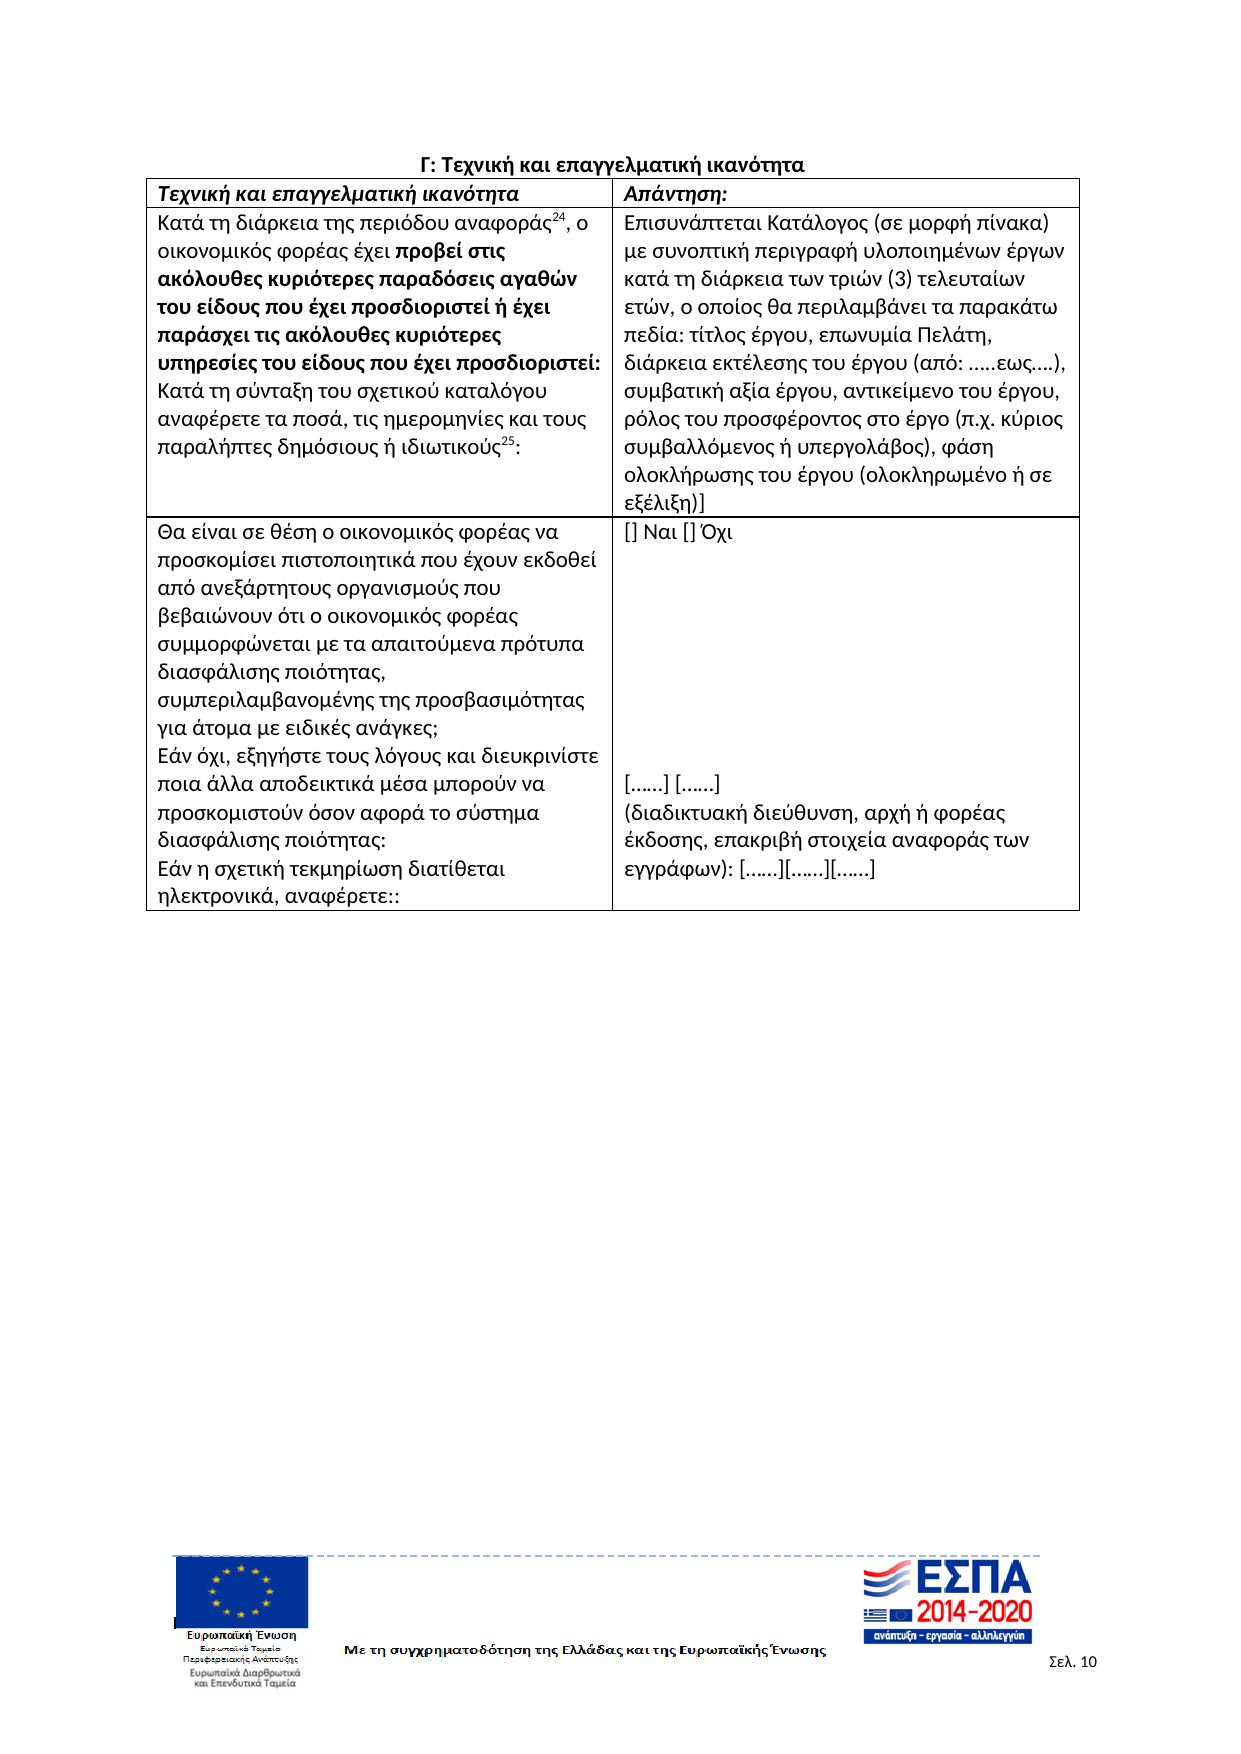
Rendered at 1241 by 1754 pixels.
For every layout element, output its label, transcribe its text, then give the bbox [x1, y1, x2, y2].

table_cell Κατά τη διάρκεια της περιόδου αναφοράς24, ο οικονομικός φορέας έχει προβεί στις ακόλουθες κυριότερες παραδόσεις αγαθών του είδους που έχει προσδιοριστεί ή έχει παράσχει τις ακόλουθες κυριότερες υπηρεσίες του είδους που έχει προσδιοριστεί: Κατά τη σύνταξη του σχετικού καταλόγου αναφέρετε τα ποσά, τις ημερομηνίες και τους παραλήπτες δημόσιους ή ιδιωτικούς25: [147, 208, 612, 516]
table_header Τεχνική και επαγγελματική ικανότητα [147, 179, 612, 207]
table_header Απάντηση: [613, 179, 1079, 207]
picture [172, 1555, 1043, 1690]
table_cell Επισυνάπτεται Κατάλογος (σε μορφή πίνακα) με συνοπτική περιγραφή υλοποιημένων έργων κατά τη διάρκεια των τριών (3) τελευταίων ετών, ο οποίος θα περιλαμβάνει τα παρακάτω πεδία: τίτλος έργου, επωνυμία Πελάτη, διάρκεια εκτέλεσης του έργου (από: …..εως….), συμβατική αξία έργου, αντικείμενο του έργου, ρόλος του προσφέροντος στο έργο (π.χ. κύριος συμβαλλόμενος ή υπεργολάβος), φάση ολοκλήρωσης του έργου (ολοκληρωμένο ή σε εξέλιξη)] [613, 208, 1079, 516]
table_cell [] Ναι [] Όχι [……] [……] (διαδικτυακή διεύθυνση, αρχή ή φορέας έκδοσης, επακριβή στοιχεία αναφοράς των εγγράφων): [……][……][……] [613, 518, 1079, 910]
table_cell Θα είναι σε θέση ο οικονομικός φορέας να προσκομίσει πιστοποιητικά που έχουν εκδοθεί από ανεξάρτητους οργανισμούς που βεβαιώνουν ότι ο οικονομικός φορέας συμμορφώνεται με τα απαιτούμενα πρότυπα διασφάλισης ποιότητας, συμπεριλαμβανομένης της προσβασιμότητας για άτομα με ειδικές ανάγκες; Εάν όχι, εξηγήστε τους λόγους και διευκρινίστε ποια άλλα αποδεικτικά μέσα μπορούν να προσκομιστούν όσον αφορά το σύστημα διασφάλισης ποιότητας: Εάν η σχετική τεκμηρίωση διατίθεται ηλεκτρονικά, αναφέρετε:: [147, 518, 612, 910]
text Γ: Τεχνική και επαγγελματική ικανότητα [103, 150, 1122, 178]
